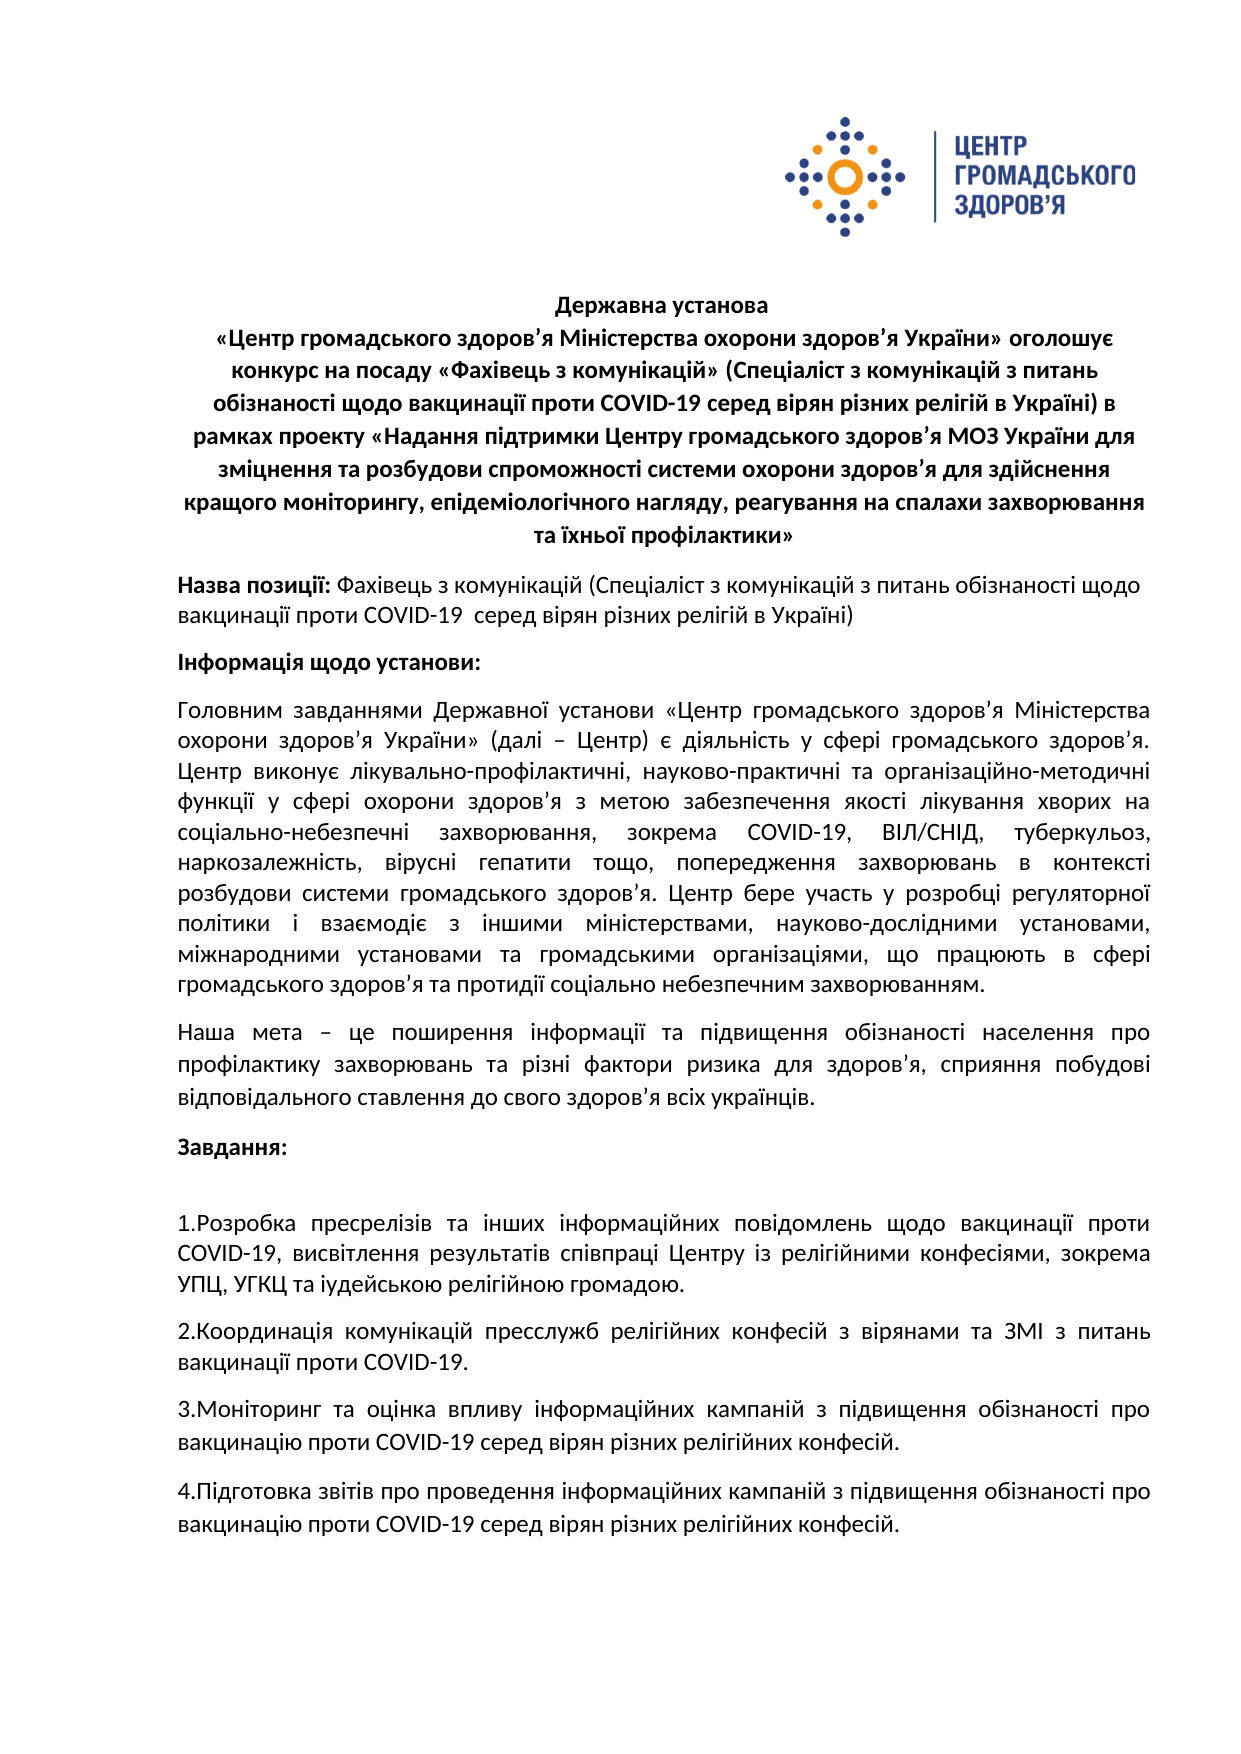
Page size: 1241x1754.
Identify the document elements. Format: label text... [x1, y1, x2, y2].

text Головним завданнями Державної установи «Центр громадського здоров’я Міністерства охорони здоров’я України» (далі – Центр) є діяльність у сфері громадського здоров’я. Центр виконує лікувально-профілактичні, науково-практичні та організаційно-методичні функції у сфері охорони здоров’я з метою забезпечення якості лікування хворих на cоціально-небезпечні захворювання, зокрема COVID-19, ВІЛ/СНІД, туберкульоз, наркозалежність, вірусні гепатити тощо, попередження захворювань в контексті розбудови системи громадського здоров’я. Центр бере участь у розробці регуляторної політики і взаємодіє з іншими міністерствами, науково-дослідними установами, міжнародними установами та громадськими організаціями, що працюють в сфері громадського здоров’я та протидії соціально небезпечним захворюванням. [177, 694, 1152, 999]
text Назва позиції: Фахівець з комунікацій (Спеціаліст з комунікацій з питань обізнаності щодо вакцинації проти COVID-19 серед вірян різних релігій в Україні) [177, 569, 1152, 630]
text 4.Підготовка звітів про проведення інформаційних кампаній з підвищення обізнаності про вакцинацію проти COVID-19 серед вірян різних релігійних конфесій. [177, 1475, 1152, 1539]
text 2.Координація комунікацій пресслужб релігійних конфесій з вірянами та ЗМІ з питань вакцинації проти COVID-19. [177, 1315, 1152, 1376]
text Наша мета – це поширення інформації та підвищення обізнаності населення про профілактику захворювань та різні фактори ризика для здоров’я, сприяння побудові відповідального ставлення до свого здоров’я всіх українців. [177, 1016, 1152, 1112]
text Державна установа «Центр громадського здоров’я Міністерства охорони здоров’я України» оголошує конкурс на посаду «Фахівець з комунікацій» (Спеціаліст з комунікацій з питань обізнаності щодо вакцинації проти COVID-19 серед вірян різних релігій в Україні) в рамках проекту «Надання підтримки Центру громадського здоров’я МОЗ України для зміцнення та розбудови спроможності системи охорони здоров’я для здійснення кращого моніторингу, епідеміологічного нагляду, реагування на спалахи захворювання та їхньої профілактики» [177, 289, 1152, 550]
text Інформація щодо установи: [177, 647, 1152, 677]
text 3.Моніторинг та оцінка впливу інформаційних кампаній з підвищення обізнаності про вакцинацію проти COVID-19 серед вірян різних релігійних конфесій. [177, 1393, 1152, 1456]
picture [785, 117, 1135, 237]
text Завдання: [177, 1131, 1152, 1162]
text 1.Розробка пресрелізів та інших інформаційних повідомлень щодо вакцинації проти COVID-19, висвітлення результатів співпраці Центру із релігійними конфесіями, зокрема УПЦ, УГКЦ та іудейською релігійною громадою. [177, 1181, 1152, 1298]
